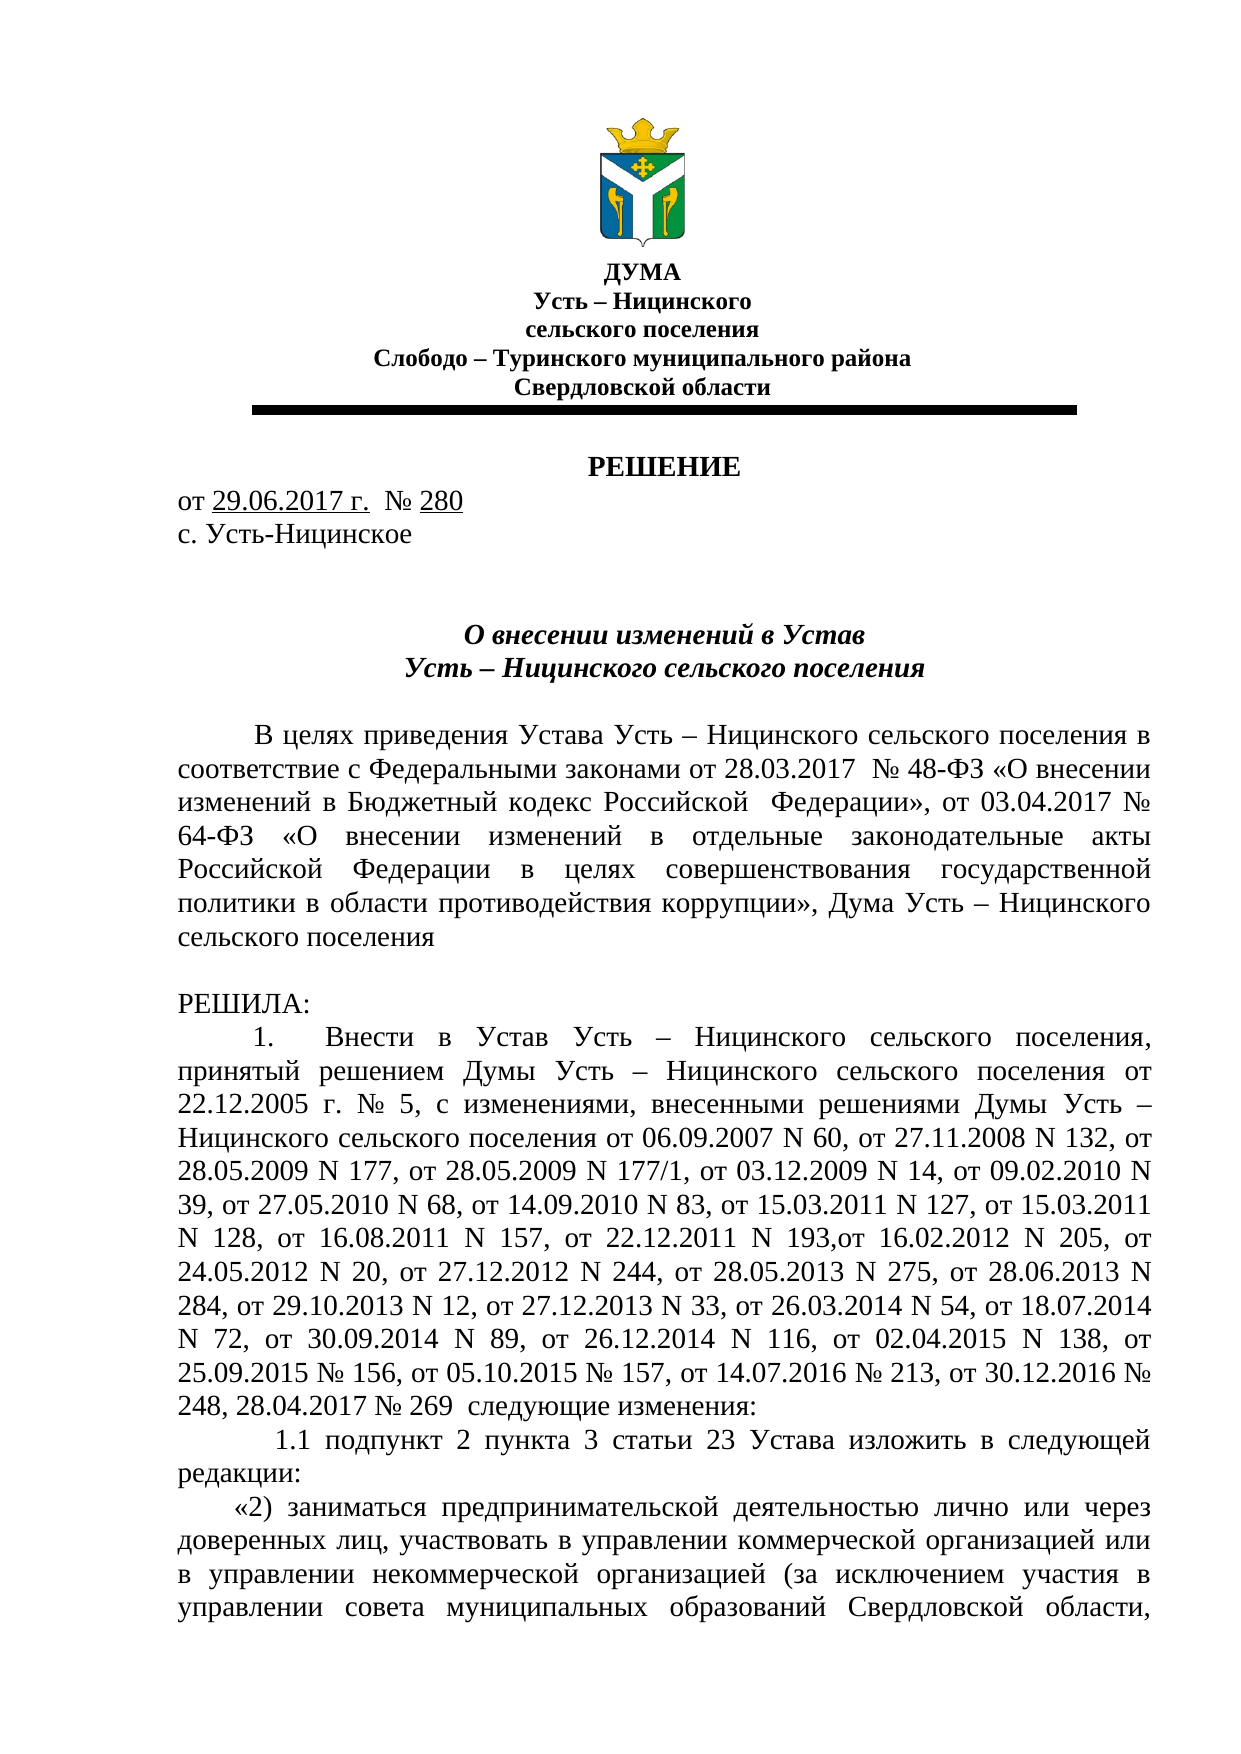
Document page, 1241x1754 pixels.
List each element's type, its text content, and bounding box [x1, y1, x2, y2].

text Усть – Ницинского сельского поселения [177, 650, 1152, 684]
picture [600, 118, 685, 247]
text с. Усть-Ницинское [177, 516, 1152, 550]
table_header [166, 118, 1118, 257]
text от 29.06.2017 г. № 280 [177, 483, 1152, 516]
text 1.1 подпункт 2 пункта 3 статьи 23 Устава изложить в следующей редакции: [177, 1422, 1152, 1489]
list Внести в Устав Усть – Ницинского сельского поселения, принятый решением Думы Усть – Ницинского сельского поселения от 22.12.2005 г. № 5, с изменениями, внесенными решениями Думы Усть – Ницинского сельского поселения от 06.09.2007 N 60, от 27.11.2008 N 132, от 28.05.2009 N 177, от 28.05.2009 N 177/1, от 03.12.2009 N 14, от 09.02.2010 N 39, от 27.05.2010 N 68, от 14.09.2010 N 83, от 15.03.2011 N 127, от 15.03.2011 N 128, от 16.08.2011 N 157, от 22.12.2011 N 193,от 16.02.2012 N 205, от 24.05.2012 N 20, от 27.12.2012 N 244, от 28.05.2013 N 275, от 28.06.2013 N 284, от 29.10.2013 N 12, от 27.12.2013 N 33, от 26.03.2014 N 54, от 18.07.2014 N 72, от 30.09.2014 N 89, от 26.12.2014 N 116, от 02.04.2015 N 138, от 25.09.2015 № 156, от 05.10.2015 № 157, от 14.07.2016 № 213, от 30.12.2016 № 248, 28.04.2017 № 269 следующие изменения: [177, 1019, 1152, 1422]
text О внесении изменений в Устав [177, 617, 1152, 650]
text РЕШЕНИЕ [177, 449, 1152, 483]
text В целях приведения Устава Усть – Ницинского сельского поселения в соответствие с Федеральными законами от 28.03.2017 № 48-ФЗ «О внесении изменений в Бюджетный кодекс Российской Федерации», от 03.04.2017 № 64-ФЗ «О внесении изменений в отдельные законодательные акты Российской Федерации в целях совершенствования государственной политики в области противодействия коррупции», Дума Усть – Ницинского сельского поселения [177, 717, 1152, 952]
table_cell ДУМА Усть – Ницинского сельского поселения Слободо – Туринского муниципального района Свердловской области [166, 257, 1118, 437]
text РЕШИЛА: [177, 986, 1152, 1019]
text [177, 1489, 1152, 1623]
